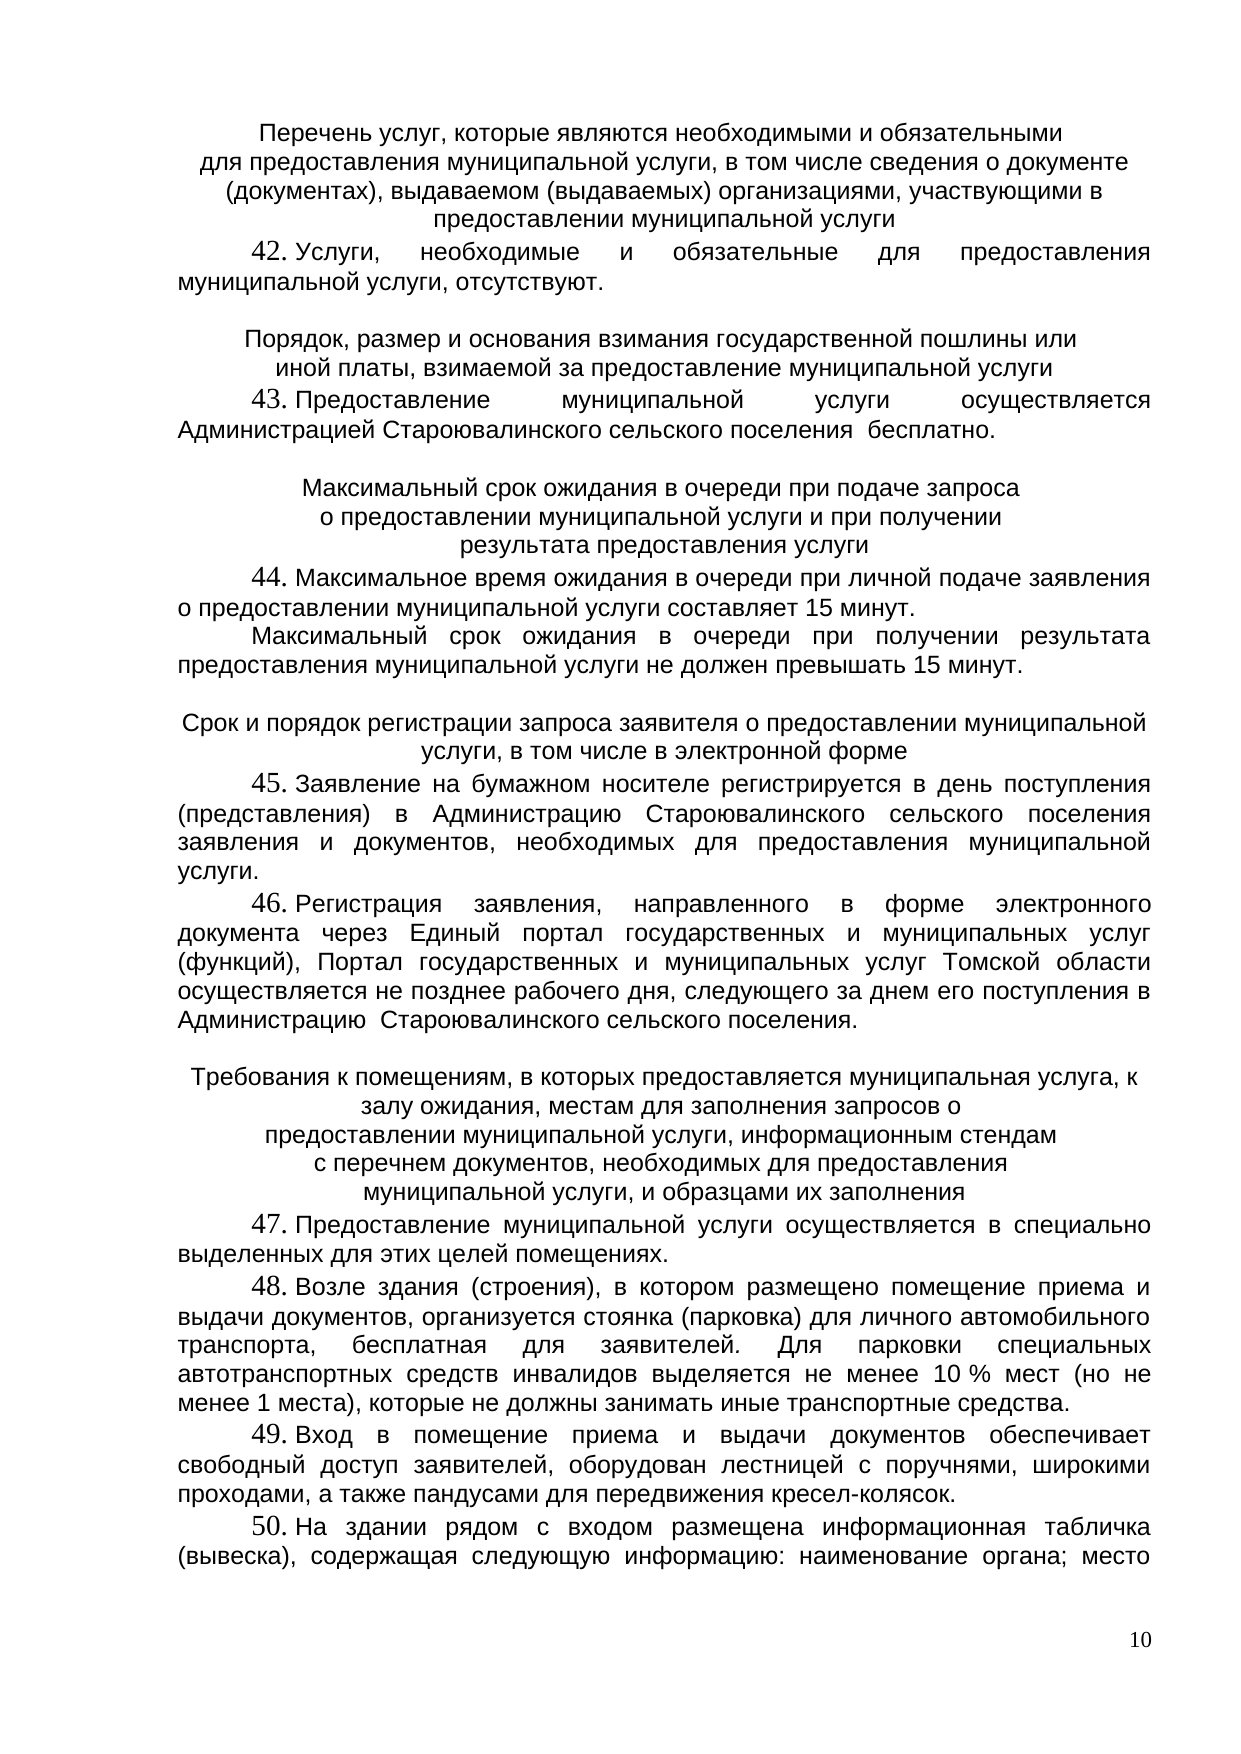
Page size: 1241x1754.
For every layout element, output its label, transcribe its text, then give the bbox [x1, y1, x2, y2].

list Услуги, необходимые и обязательные для предоставления муниципальной услуги, отсутствуют. [177, 233, 1152, 295]
list Вход в помещение приема и выдачи документов обеспечивает свободный доступ заявителей, оборудован лестницей с поручнями, широкими проходами, а также пандусами для передвижения кресел-колясок. [177, 1417, 1152, 1508]
text Требования к помещениям, в которых предоставляется муниципальная услуга, к залу ожидания, местам для заполнения запросов о предоставлении муниципальной услуги, информационным стендам с перечнем документов, необходимых для предоставления муниципальной услуги, и образцами их заполнения [177, 1062, 1152, 1206]
text Перечень услуг, которые являются необходимыми и обязательными для предоставления муниципальной услуги, в том числе сведения о документе (документах), выдаваемом (выдаваемых) организациями, участвующими в предоставлении муниципальной услуги [177, 118, 1152, 233]
text Срок и порядок регистрации запроса заявителя о предоставлении муниципальной услуги, в том числе в электронной форме [177, 707, 1152, 765]
list Предоставление муниципальной услуги осуществляется Администрацией Староювалинского сельского поселения бесплатно. [177, 382, 1152, 444]
list Возле здания (строения), в котором размещено помещение приема и выдачи документов, организуется стоянка (парковка) для личного автомобильного транспорта, бесплатная для заявителей. Для парковки специальных автотранспортных средств инвалидов выделяется не менее 10 % мест (но не менее 1 места), которые не должны занимать иные транспортные средства. [177, 1268, 1152, 1417]
list Максимальное время ожидания в очереди при личной подаче заявления о предоставлении муниципальной услуги составляет 15 минут. [177, 559, 1152, 621]
list Регистрация заявления, направленного в форме электронного документа через Единый портал государственных и муниципальных услуг (функций), Портал государственных и муниципальных услуг Томской области осуществляется не позднее рабочего дня, следующего за днем его поступления в Администрацию Староювалинского сельского поселения. [177, 885, 1152, 1033]
text Порядок, размер и основания взимания государственной пошлины или иной платы, взимаемой за предоставление муниципальной услуги [177, 324, 1152, 382]
text Максимальный срок ожидания в очереди при подаче запроса о предоставлении муниципальной услуги и при получении результата предоставления услуги [177, 473, 1152, 559]
list Заявление на бумажном носителе регистрируется в день поступления (представления) в Администрацию Староювалинского сельского поселения заявления и документов, необходимых для предоставления муниципальной услуги. [177, 765, 1152, 885]
list Предоставление муниципальной услуги осуществляется в специально выделенных для этих целей помещениях. [177, 1206, 1152, 1268]
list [177, 1508, 1152, 1570]
text Максимальный срок ожидания в очереди при получении результата предоставления муниципальной услуги не должен превышать 15 минут. [177, 621, 1152, 679]
